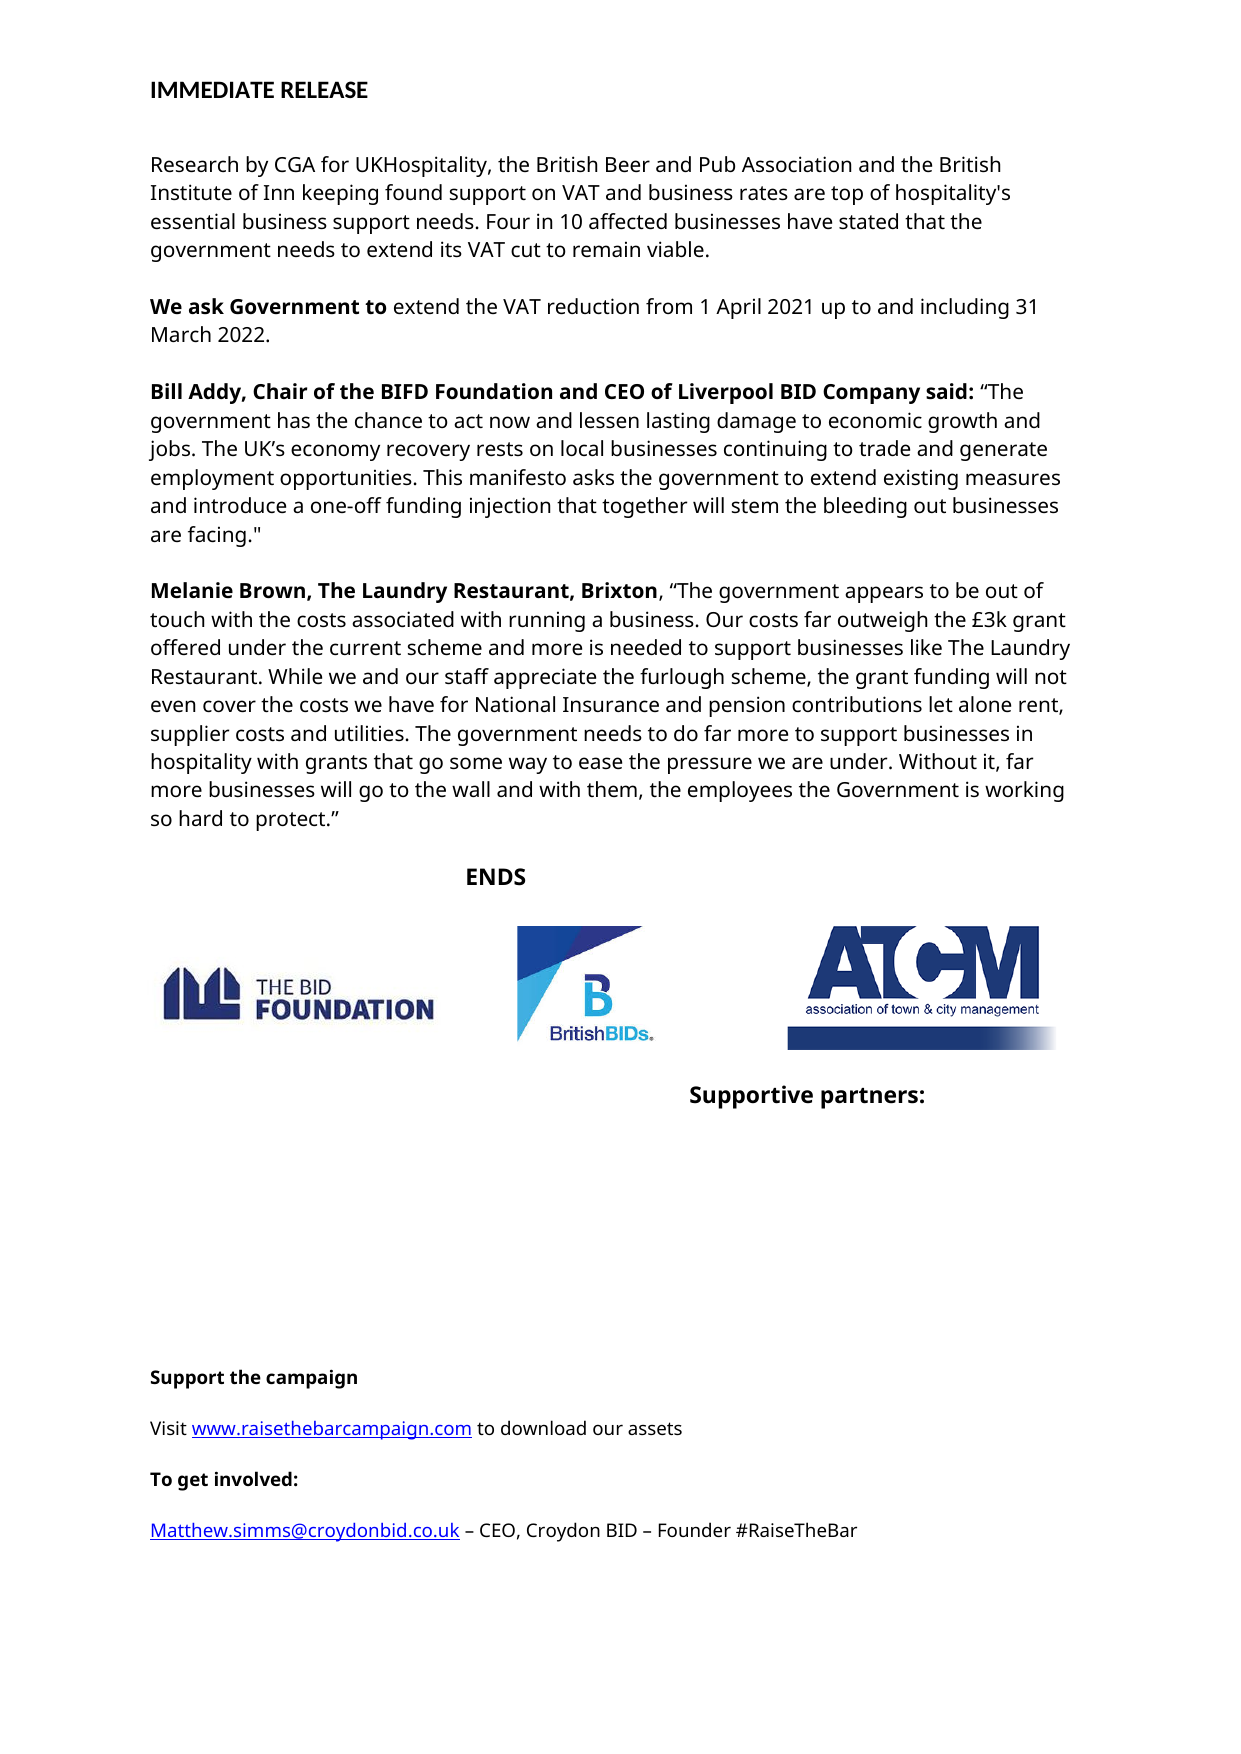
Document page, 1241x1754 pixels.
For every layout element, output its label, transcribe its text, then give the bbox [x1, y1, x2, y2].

text Matthew.simms@croydonbid.co.uk – CEO, Croydon BID – Founder #RaiseTheBar [150, 1517, 1090, 1543]
text Melanie Brown, The Laundry Restaurant, Brixton, “The government appears to be out of touch with the costs associated with running a business. Our costs far outweigh the £3k grant offered under the current scheme and more is needed to support businesses like The Laundry Restaurant. While we and our staff appreciate the furlough scheme, the grant funding will not even cover the costs we have for National Insurance and pension contributions let alone rent, supplier costs and utilities. The government needs to do far more to support businesses in hospitality with grants that go some way to ease the pressure we are under. Without it, far more businesses will go to the wall and with them, the employees the Government is working so hard to protect.” [150, 577, 1090, 832]
text Research by CGA for UKHospitality, the British Beer and Pub Association and the British Institute of Inn keeping found support on VAT and business rates are top of hospitality's essential business support needs. Four in 10 affected businesses have stated that the government needs to extend its VAT cut to remain viable. [150, 150, 1090, 264]
picture [517, 926, 680, 1088]
text To get involved: [150, 1466, 1090, 1492]
text ENDS [150, 861, 1090, 892]
text Support the campaign [150, 1364, 1090, 1389]
picture [139, 883, 456, 1107]
text We ask Government to extend the VAT reduction from 1 April 2021 up to and including 31 March 2022. [150, 292, 1090, 349]
text Bill Addy, Chair of the BIFD Foundation and CEO of Liverpool BID Company said: “The government has the chance to act now and lessen lasting damage to economic growth and jobs. The UK’s economy recovery rests on local businesses continuing to trade and generate employment opportunities. This manifesto asks the government to extend existing measures and introduce a one-off funding injection that together will stem the bleeding out businesses are facing." [150, 377, 1090, 548]
text Visit www.raisethebarcampaign.com to download our assets [150, 1415, 1090, 1441]
picture [787, 926, 1057, 1050]
